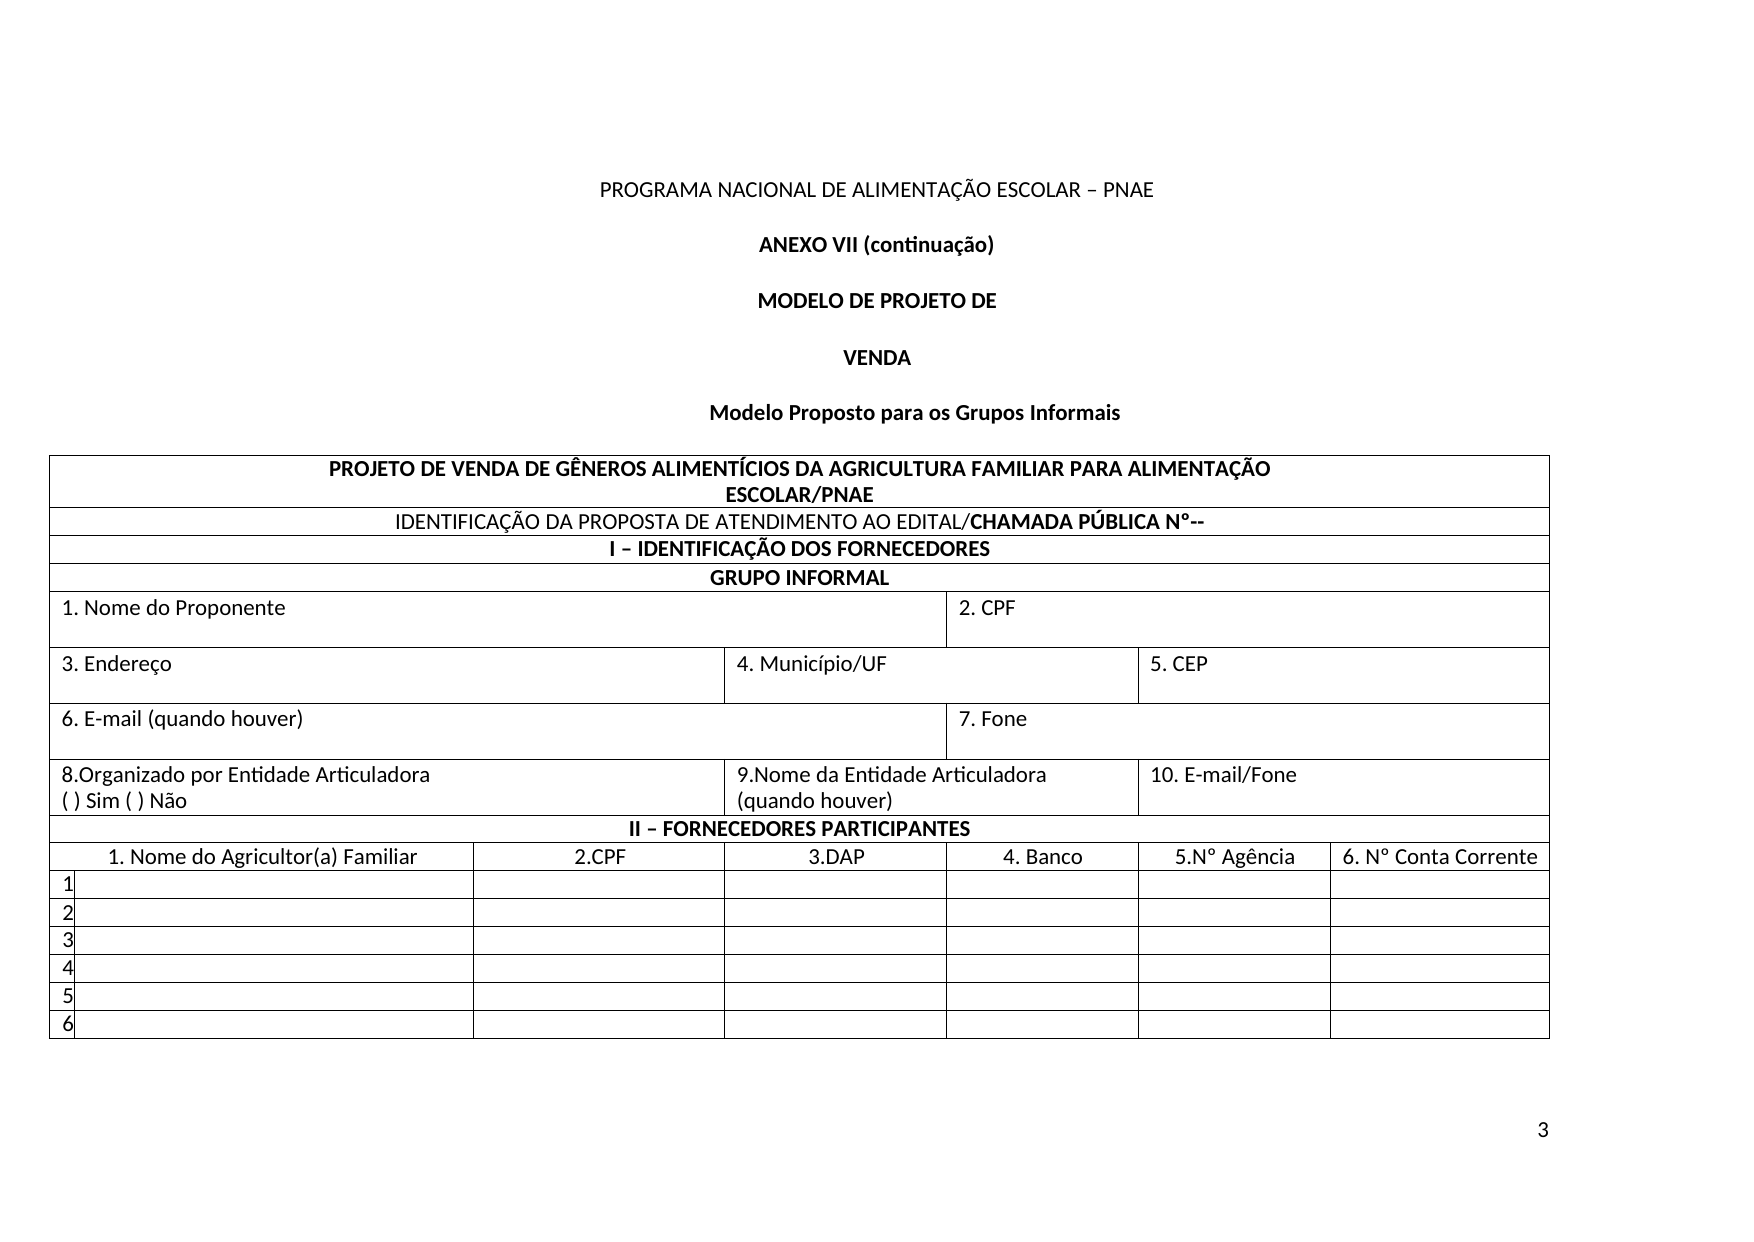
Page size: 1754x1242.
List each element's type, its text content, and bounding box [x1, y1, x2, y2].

text Modelo Proposto para os Grupos Informais [709, 399, 1560, 426]
table_cell [75, 871, 473, 898]
table_cell [1139, 871, 1330, 898]
table_cell [1139, 983, 1330, 1010]
table_cell 6. E-mail (quando houver) [50, 704, 946, 759]
table_cell II – FORNECEDORES PARTICIPANTES [50, 816, 1549, 842]
table_cell GRUPO INFORMAL [50, 564, 1549, 591]
table_cell [75, 983, 473, 1010]
table_cell [725, 955, 946, 982]
table_cell [725, 927, 946, 954]
table_cell IDENTIFICAÇÃO DA PROPOSTA DE ATENDIMENTO AO EDITAL/CHAMADA PÚBLICA Nº-- [50, 508, 1549, 535]
table_cell 2 [50, 899, 74, 926]
table_cell 7. Fone [947, 704, 1549, 759]
table_cell [75, 899, 473, 926]
table_cell [474, 1011, 724, 1038]
table_cell 3.DAP [725, 843, 946, 870]
table_cell [75, 955, 473, 982]
table_cell 2. CPF [947, 592, 1549, 647]
table_cell [1331, 899, 1549, 926]
table_cell 8.Organizado por Entidade Articuladora ( ) Sim ( ) Não [50, 760, 724, 814]
table_cell 3 [50, 927, 74, 954]
table_cell 6. Nº Conta Corrente [1331, 843, 1549, 870]
table_cell 1 [50, 871, 74, 898]
table_cell 5. CEP [1139, 648, 1549, 703]
table_cell [947, 871, 1138, 898]
table_cell I – IDENTIFICAÇÃO DOS FORNECEDORES [50, 536, 1549, 563]
table_cell [1331, 983, 1549, 1010]
table_cell [947, 899, 1138, 926]
table_cell [1139, 899, 1330, 926]
table_cell [1331, 955, 1549, 982]
table_cell 4. Município/UF [725, 648, 1138, 703]
table_cell [725, 899, 946, 926]
table_cell [474, 927, 724, 954]
table_cell [947, 927, 1138, 954]
table_cell 6 [50, 1011, 74, 1038]
table_cell [1139, 927, 1330, 954]
text PROGRAMA NACIONAL DE ALIMENTAÇÃO ESCOLAR – PNAE [599, 175, 1154, 203]
subtitle ANEXO VII (continuação) MODELO DE PROJETO DE VENDA [720, 231, 1033, 371]
table_cell [1331, 1011, 1549, 1038]
table_cell [474, 983, 724, 1010]
table_cell [75, 927, 473, 954]
table_cell [725, 871, 946, 898]
table_cell [1331, 927, 1549, 954]
table_cell [1139, 1011, 1330, 1038]
table_cell 10. E-mail/Fone [1139, 760, 1549, 814]
table_cell 3. Endereço [50, 648, 724, 703]
table_cell [947, 955, 1138, 982]
table_cell [75, 1011, 473, 1038]
table_cell 5 [50, 983, 74, 1010]
table_cell [1139, 955, 1330, 982]
table_header PROJETO DE VENDA DE GÊNEROS ALIMENTÍCIOS DA AGRICULTURA FAMILIAR PARA ALIMENTAÇÃO ESCOLAR/PNAE [50, 456, 1549, 507]
table_cell 9.Nome da Entidade Articuladora (quando houver) [725, 760, 1138, 814]
table_cell [474, 955, 724, 982]
table_cell 4. Banco [947, 843, 1138, 870]
table_cell [947, 983, 1138, 1010]
table_cell 1. Nome do Agricultor(a) Familiar [50, 843, 473, 870]
table_cell [947, 1011, 1138, 1038]
table_cell [725, 1011, 946, 1038]
table_cell [725, 983, 946, 1010]
table_cell 4 [50, 955, 74, 982]
table_cell 5.Nº Agência [1139, 843, 1330, 870]
table_cell 1. Nome do Proponente [50, 592, 946, 647]
table_cell [474, 871, 724, 898]
table_cell [1331, 871, 1549, 898]
table_cell [474, 899, 724, 926]
table_cell 2.CPF [474, 843, 724, 870]
